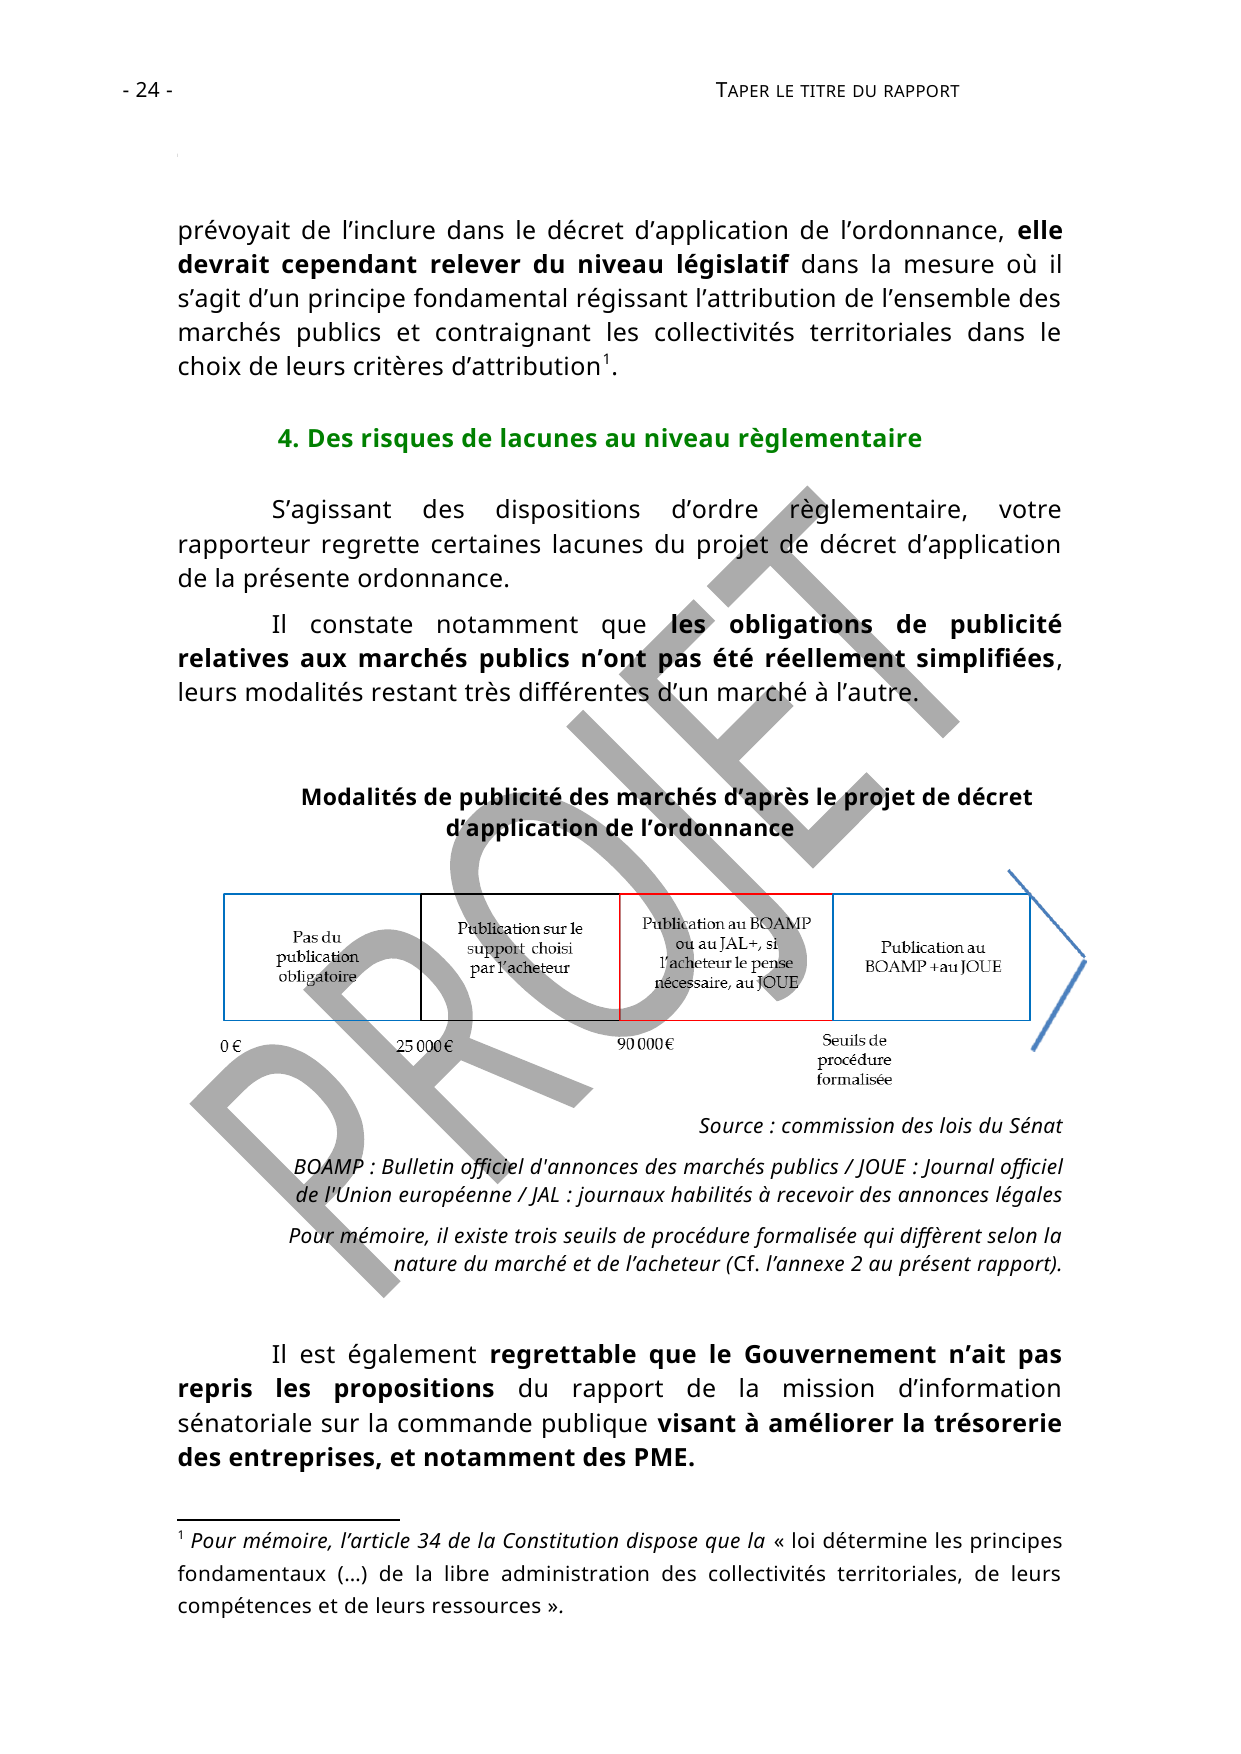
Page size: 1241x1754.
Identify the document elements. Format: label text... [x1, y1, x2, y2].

text Il est également regrettable que le Gouvernement n’ait pas repris les propositions du rapport de la mission d’information sénatoriale sur la commande publique visant à améliorer la trésorerie des entreprises, et notamment des PME. [177, 1337, 1063, 1473]
text Modalités de publicité des marchés d’après le projet de décret d’application de l’ordonnance [177, 781, 1063, 843]
text S’agissant des dispositions d’ordre règlementaire, votre rapporteur regrette certaines lacunes du projet de décret d’application de la présente ordonnance. [177, 492, 1063, 594]
text BOAMP : Bulletin officiel d'annonces des marchés publics / JOUE : Journal officiel de l'Union européenne / JAL : journaux habilités à recevoir des annonces légales [177, 1152, 1063, 1209]
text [177, 213, 1063, 383]
text Il constate notamment que les obligations de publicité relatives aux marchés publics n’ont pas été réellement simplifiées, leurs modalités restant très différentes d’un marché à l’autre. [177, 607, 1063, 709]
picture [177, 868, 1088, 1099]
text Source : commission des lois du Sénat [177, 1111, 1063, 1139]
subtitle Des risques de lacunes au niveau règlementaire [278, 421, 1063, 455]
text Pour mémoire, il existe trois seuils de procédure formalisée qui diffèrent selon la nature du marché et de l’acheteur (Cf. l’annexe 2 au présent rapport). [177, 1221, 1063, 1278]
